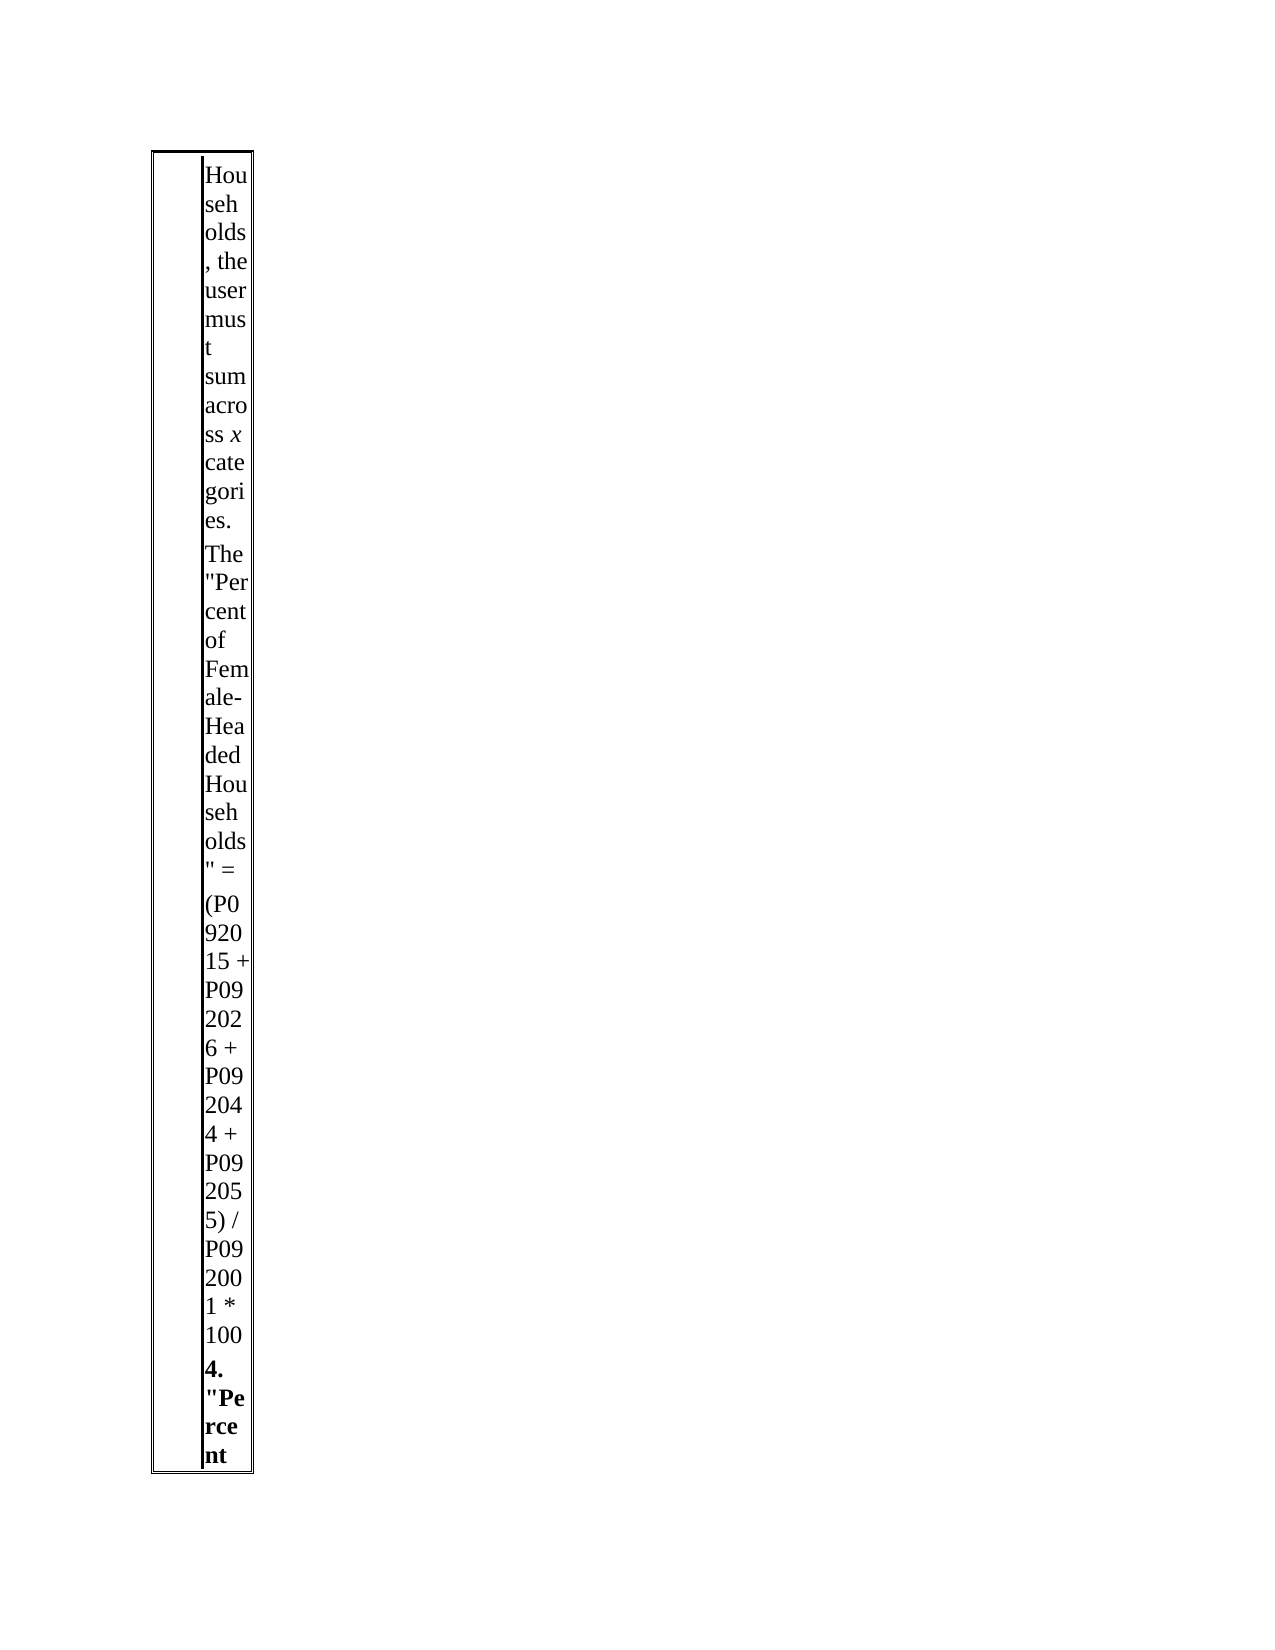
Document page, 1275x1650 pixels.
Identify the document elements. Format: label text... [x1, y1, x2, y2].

table_cell Protocol: [154, 153, 202, 1471]
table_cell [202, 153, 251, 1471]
